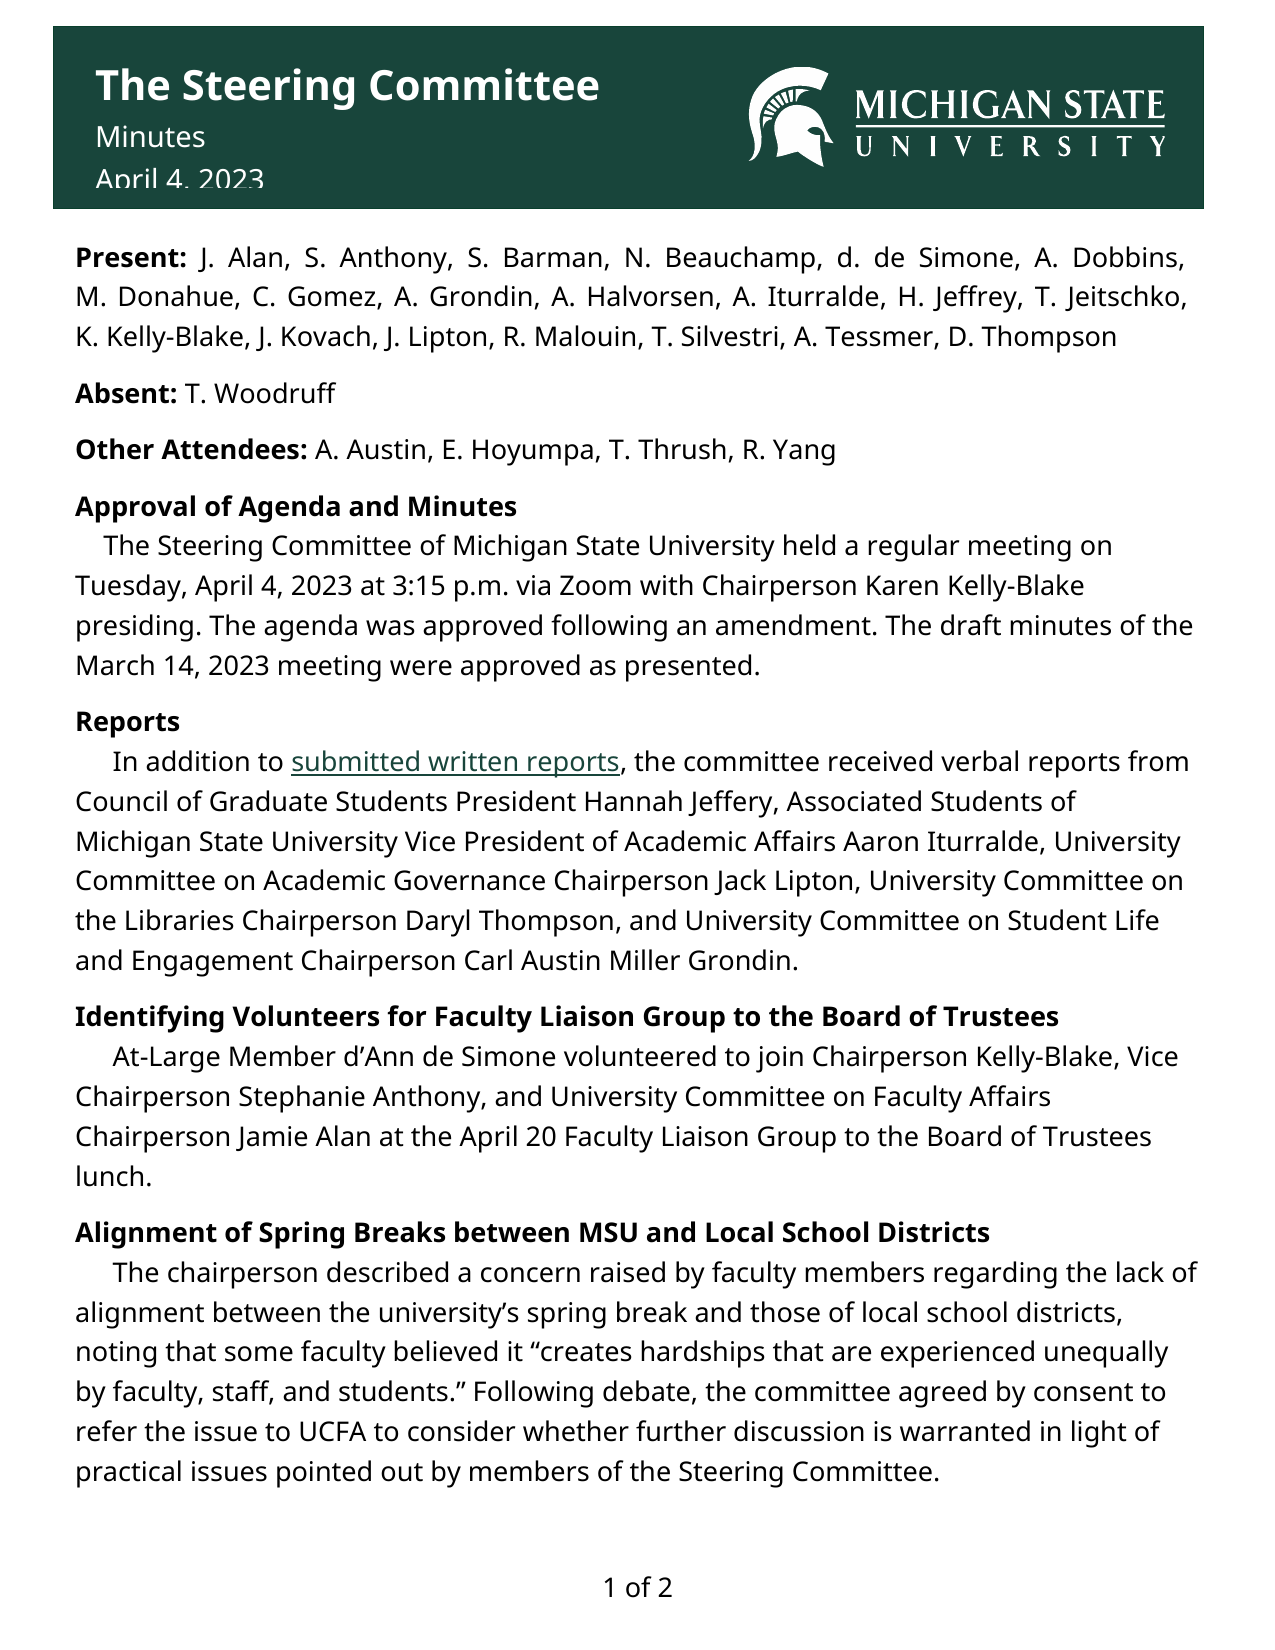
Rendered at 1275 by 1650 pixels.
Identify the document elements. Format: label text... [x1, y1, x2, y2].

subtitle Reports [75, 703, 1200, 739]
text Absent: T. Woodruff [75, 374, 1200, 411]
text At-Large Member d’Ann de Simone volunteered to join Chairperson Kelly-Blake, Vice Chairperson Stephanie Anthony, and University Committee on Faculty Affairs Chairperson Jamie Alan at the April 20 Faculty Liaison Group to the Board of Trustees lunch. [75, 1038, 1200, 1194]
text Other Attendees: A. Austin, E. Hoyumpa, T. Thrush, R. Yang [75, 431, 1200, 467]
text In addition to submitted written reports, the committee received verbal reports from Council of Graduate Students President Hannah Jeffery, Associated Students of Michigan State University Vice President of Academic Affairs Aaron Iturralde, University Committee on Academic Governance Chairperson Jack Lipton, University Committee on the Libraries Chairperson Daryl Thompson, and University Committee on Student Life and Engagement Chairperson Carl Austin Miller Grondin. [75, 742, 1200, 978]
subtitle Identifying Volunteers for Faculty Liaison Group to the Board of Trustees [75, 998, 1200, 1035]
subtitle Approval of Agenda and Minutes [75, 487, 1200, 524]
text Present: J. Alan, S. Anthony, S. Barman, N. Beauchamp, d. de Simone, A. Dobbins, M. Donahue, C. Gomez, A. Grondin, A. Halvorsen, A. Iturralde, H. Jeffrey, T. Jeitschko, K. Kelly-Blake, J. Kovach, J. Lipton, R. Malouin, T. Silvestri, A. Tessmer, D. Thompson [75, 238, 1200, 354]
text The Steering Committee of Michigan State University held a regular meeting on Tuesday, April 4, 2023 at 3:15 p.m. via Zoom with Chairperson Karen Kelly-Blake presiding. The agenda was approved following an amendment. The draft minutes of the March 14, 2023 meeting were approved as presented. [75, 527, 1200, 683]
text The chairperson described a concern raised by faculty members regarding the lack of alignment between the university’s spring break and those of local school districts, noting that some faculty believed it “creates hardships that are experienced unequally by faculty, staff, and students.” Following debate, the committee agreed by consent to refer the issue to UCFA to consider whether further discussion is warranted in light of practical issues pointed out by members of the Steering Committee. [75, 1253, 1200, 1489]
subtitle Alignment of Spring Breaks between MSU and Local School Districts [75, 1213, 1200, 1250]
